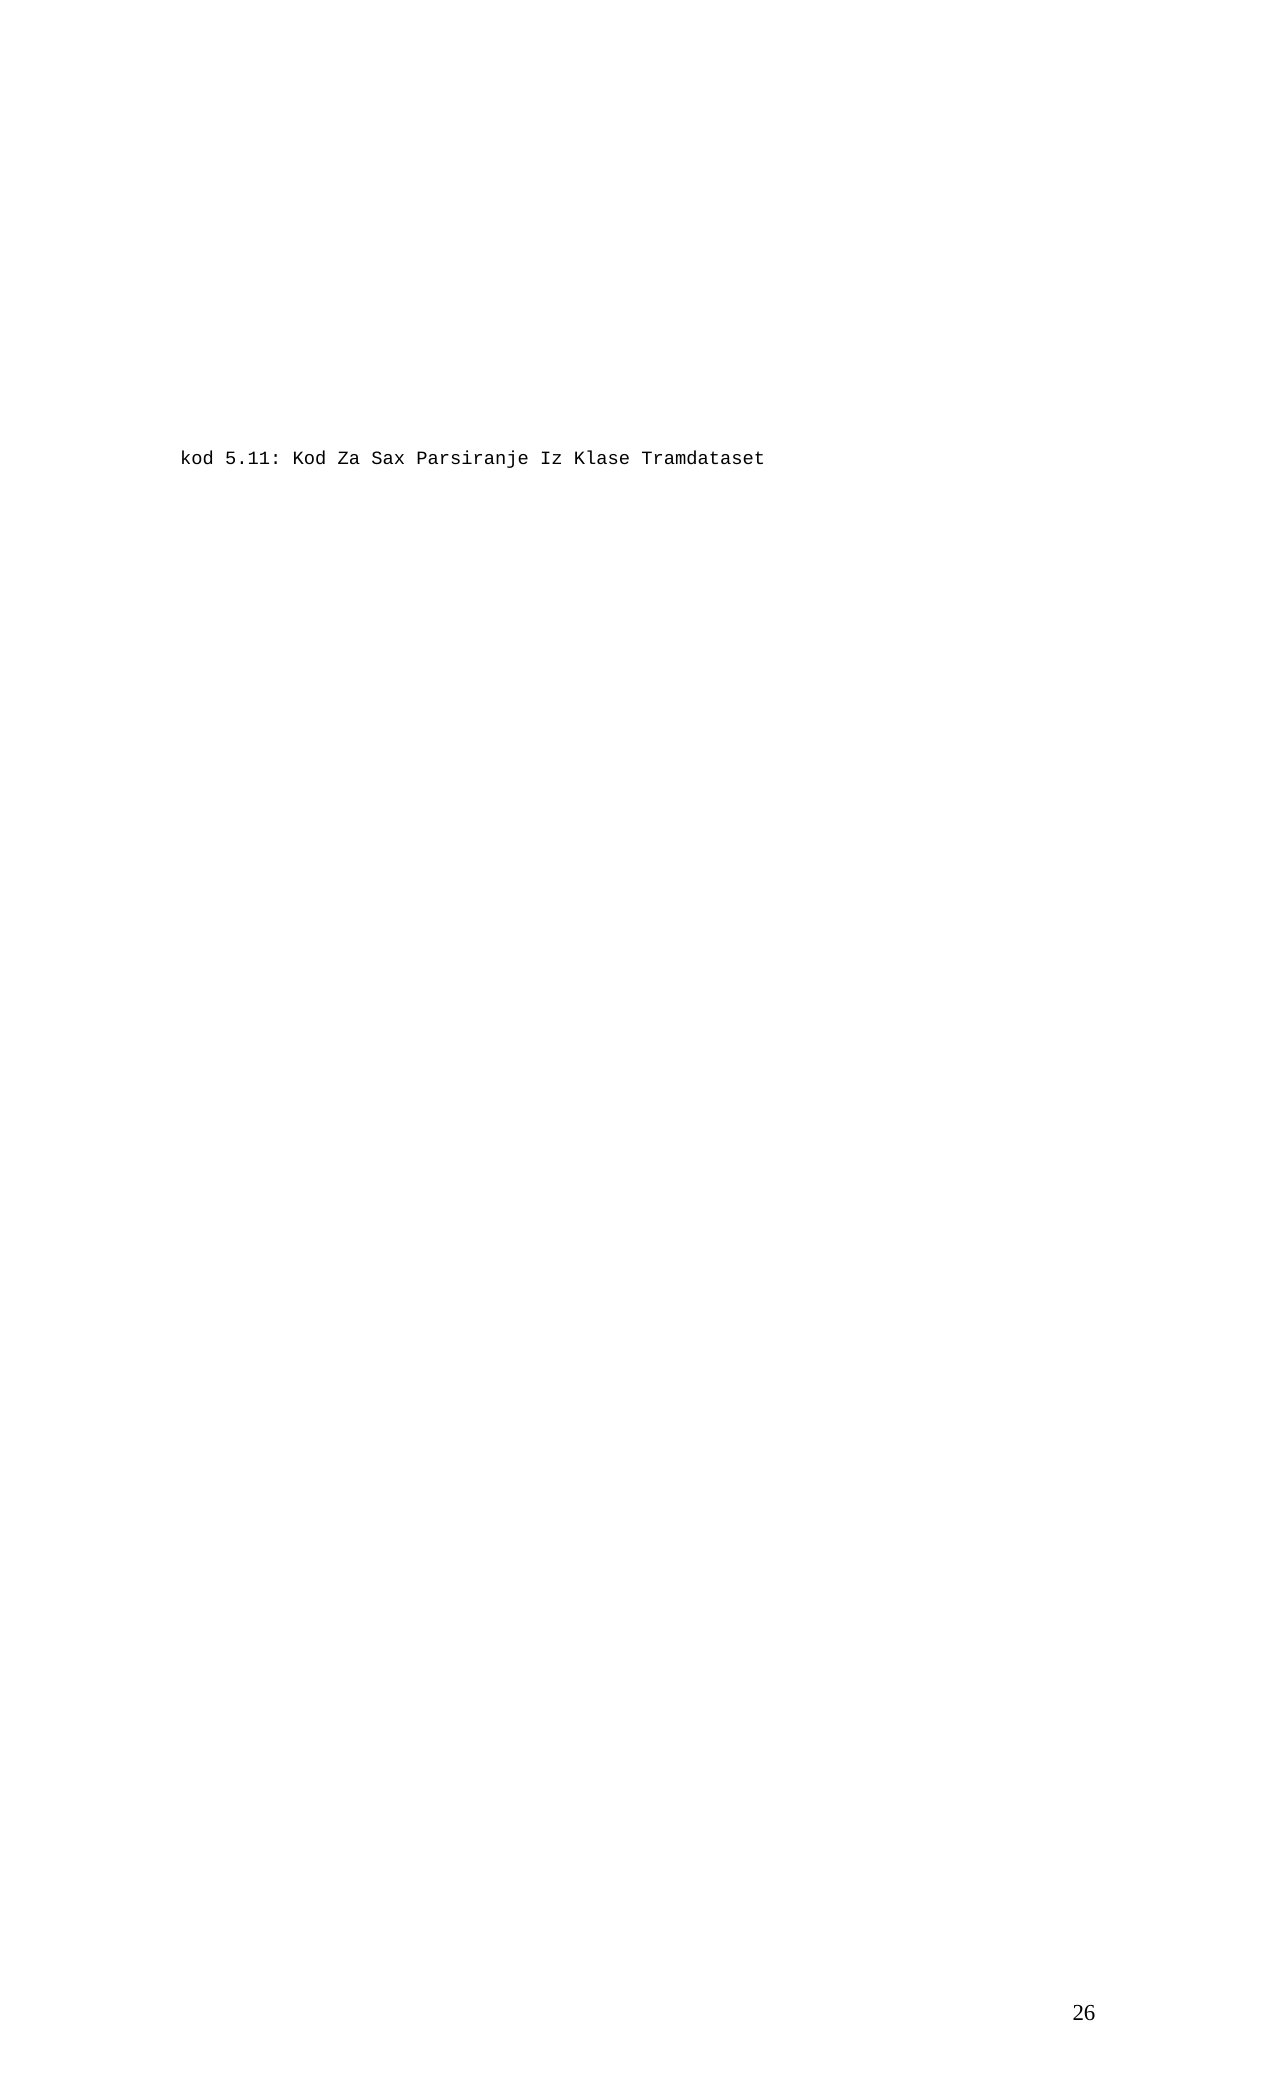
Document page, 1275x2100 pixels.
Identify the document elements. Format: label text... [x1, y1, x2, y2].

text kod 5.11: Kod Za Sax Parsiranje Iz Klase Tramdataset [180, 449, 1095, 470]
